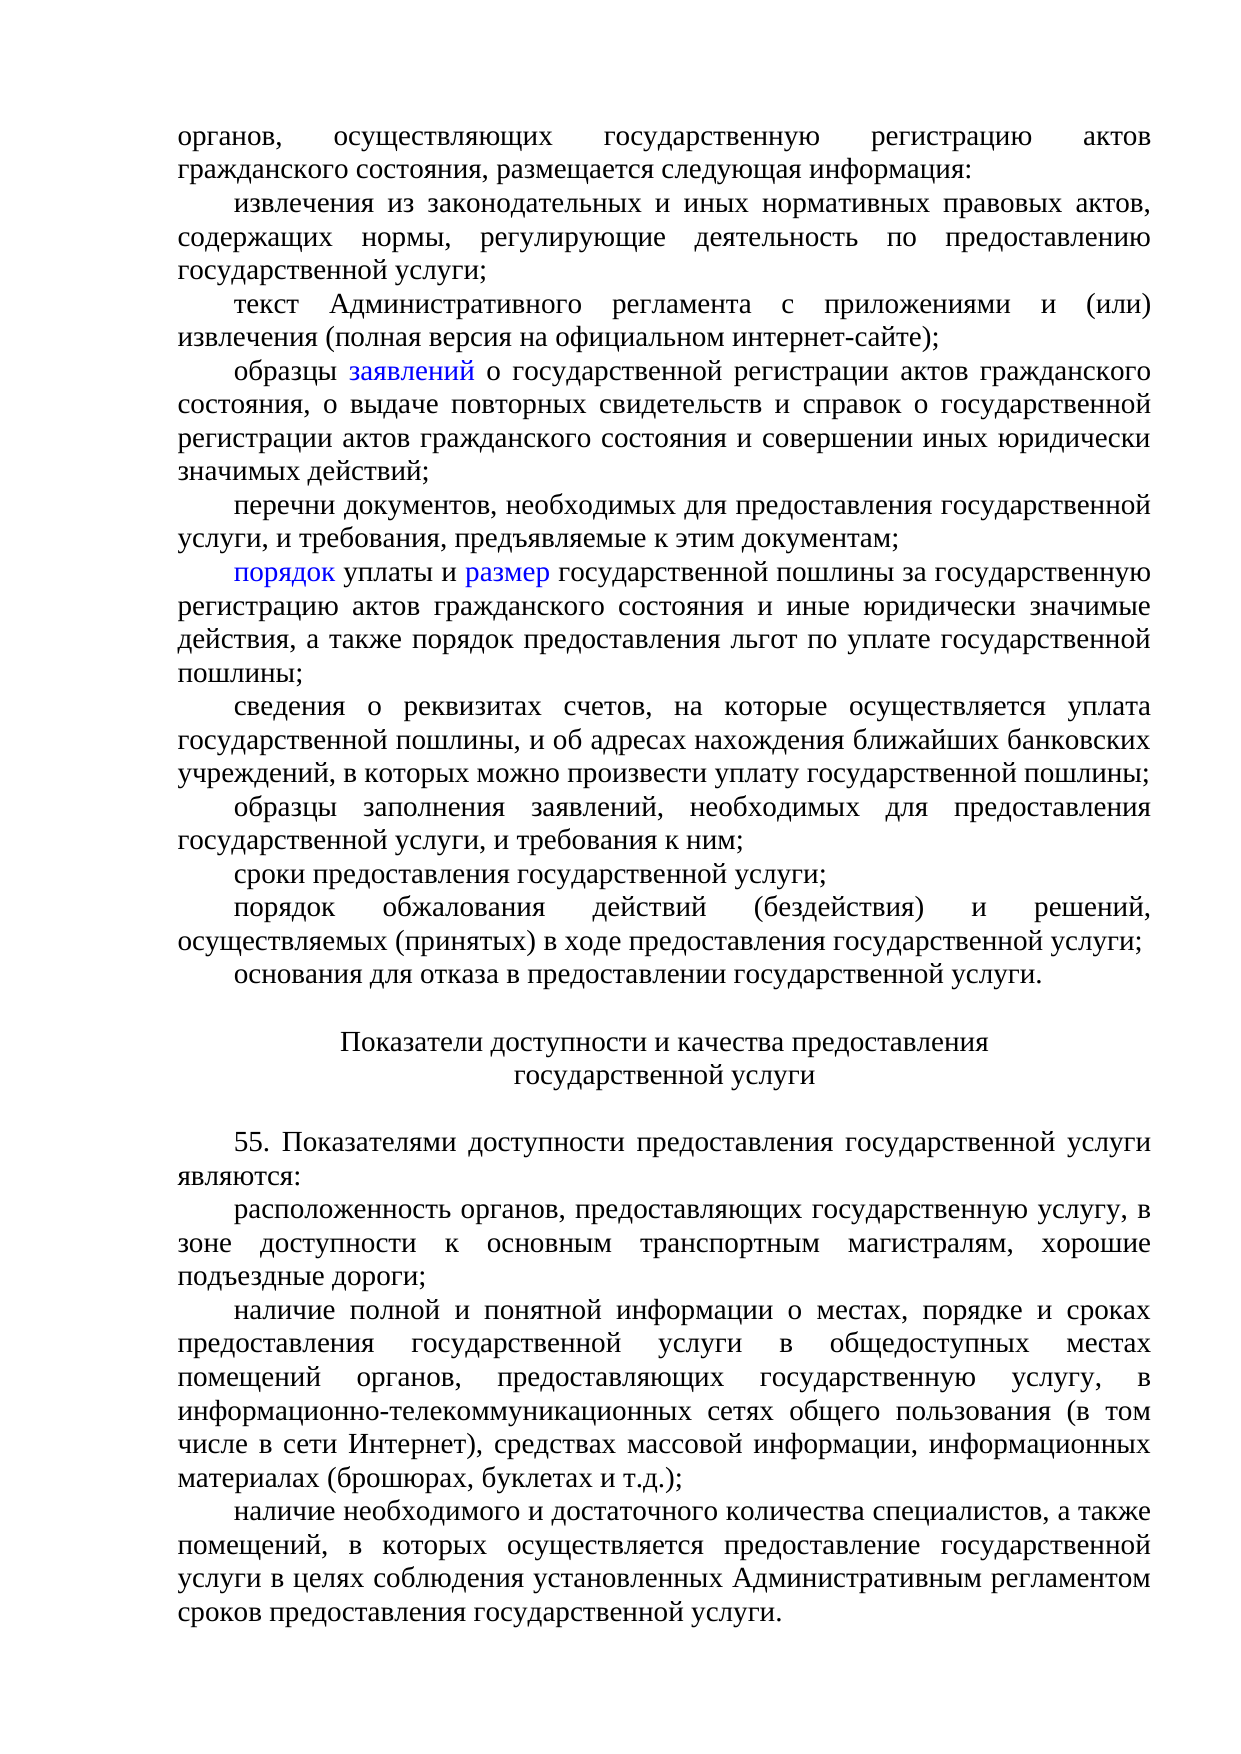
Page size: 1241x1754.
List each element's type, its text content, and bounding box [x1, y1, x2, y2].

text образцы заявлений о государственной регистрации актов гражданского состояния, о выдаче повторных свидетельств и справок о государственной регистрации актов гражданского состояния и совершении иных юридически значимых действий; [177, 353, 1152, 487]
text расположенность органов, предоставляющих государственную услугу, в зоне доступности к основным транспортным магистралям, хорошие подъездные дороги; [177, 1191, 1152, 1292]
text наличие полной и понятной информации о местах, порядке и сроках предоставления государственной услуги в общедоступных местах помещений органов, предоставляющих государственную услугу, в информационно-телекоммуникационных сетях общего пользования (в том числе в сети Интернет), средствах массовой информации, информационных материалах (брошюрах, буклетах и т.д.); [177, 1292, 1152, 1493]
text образцы заполнения заявлений, необходимых для предоставления государственной услуги, и требования к ним; [177, 789, 1152, 856]
text наличие необходимого и достаточного количества специалистов, а также помещений, в которых осуществляется предоставление государственной услуги в целях соблюдения установленных Административным регламентом сроков предоставления государственной услуги. [177, 1493, 1152, 1627]
text извлечения из законодательных и иных нормативных правовых актов, содержащих нормы, регулирующие деятельность по предоставлению государственной услуги; [177, 185, 1152, 286]
text перечни документов, необходимых для предоставления государственной услуги, и требования, предъявляемые к этим документам; [177, 487, 1152, 554]
text Показатели доступности и качества предоставления [177, 1024, 1152, 1057]
text 55. Показателями доступности предоставления государственной услуги являются: [177, 1124, 1152, 1191]
text сведения о реквизитах счетов, на которые осуществляется уплата государственной пошлины, и об адресах нахождения ближайших банковских учреждений, в которых можно произвести уплату государственной пошлины; [177, 688, 1152, 789]
text сроки предоставления государственной услуги; [177, 856, 1152, 889]
text основания для отказа в предоставлении государственной услуги. [177, 957, 1152, 990]
text государственной услуги [177, 1057, 1152, 1091]
text порядок обжалования действий (бездействия) и решений, осуществляемых (принятых) в ходе предоставления государственной услуги; [177, 889, 1152, 957]
text текст Административного регламента с приложениями и (или) извлечения (полная версия на официальном интернет-сайте); [177, 286, 1152, 353]
text порядок уплаты и размер государственной пошлины за государственную регистрацию актов гражданского состояния и иные юридически значимые действия, а также порядок предоставления льгот по уплате государственной пошлины; [177, 554, 1152, 688]
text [177, 118, 1152, 185]
